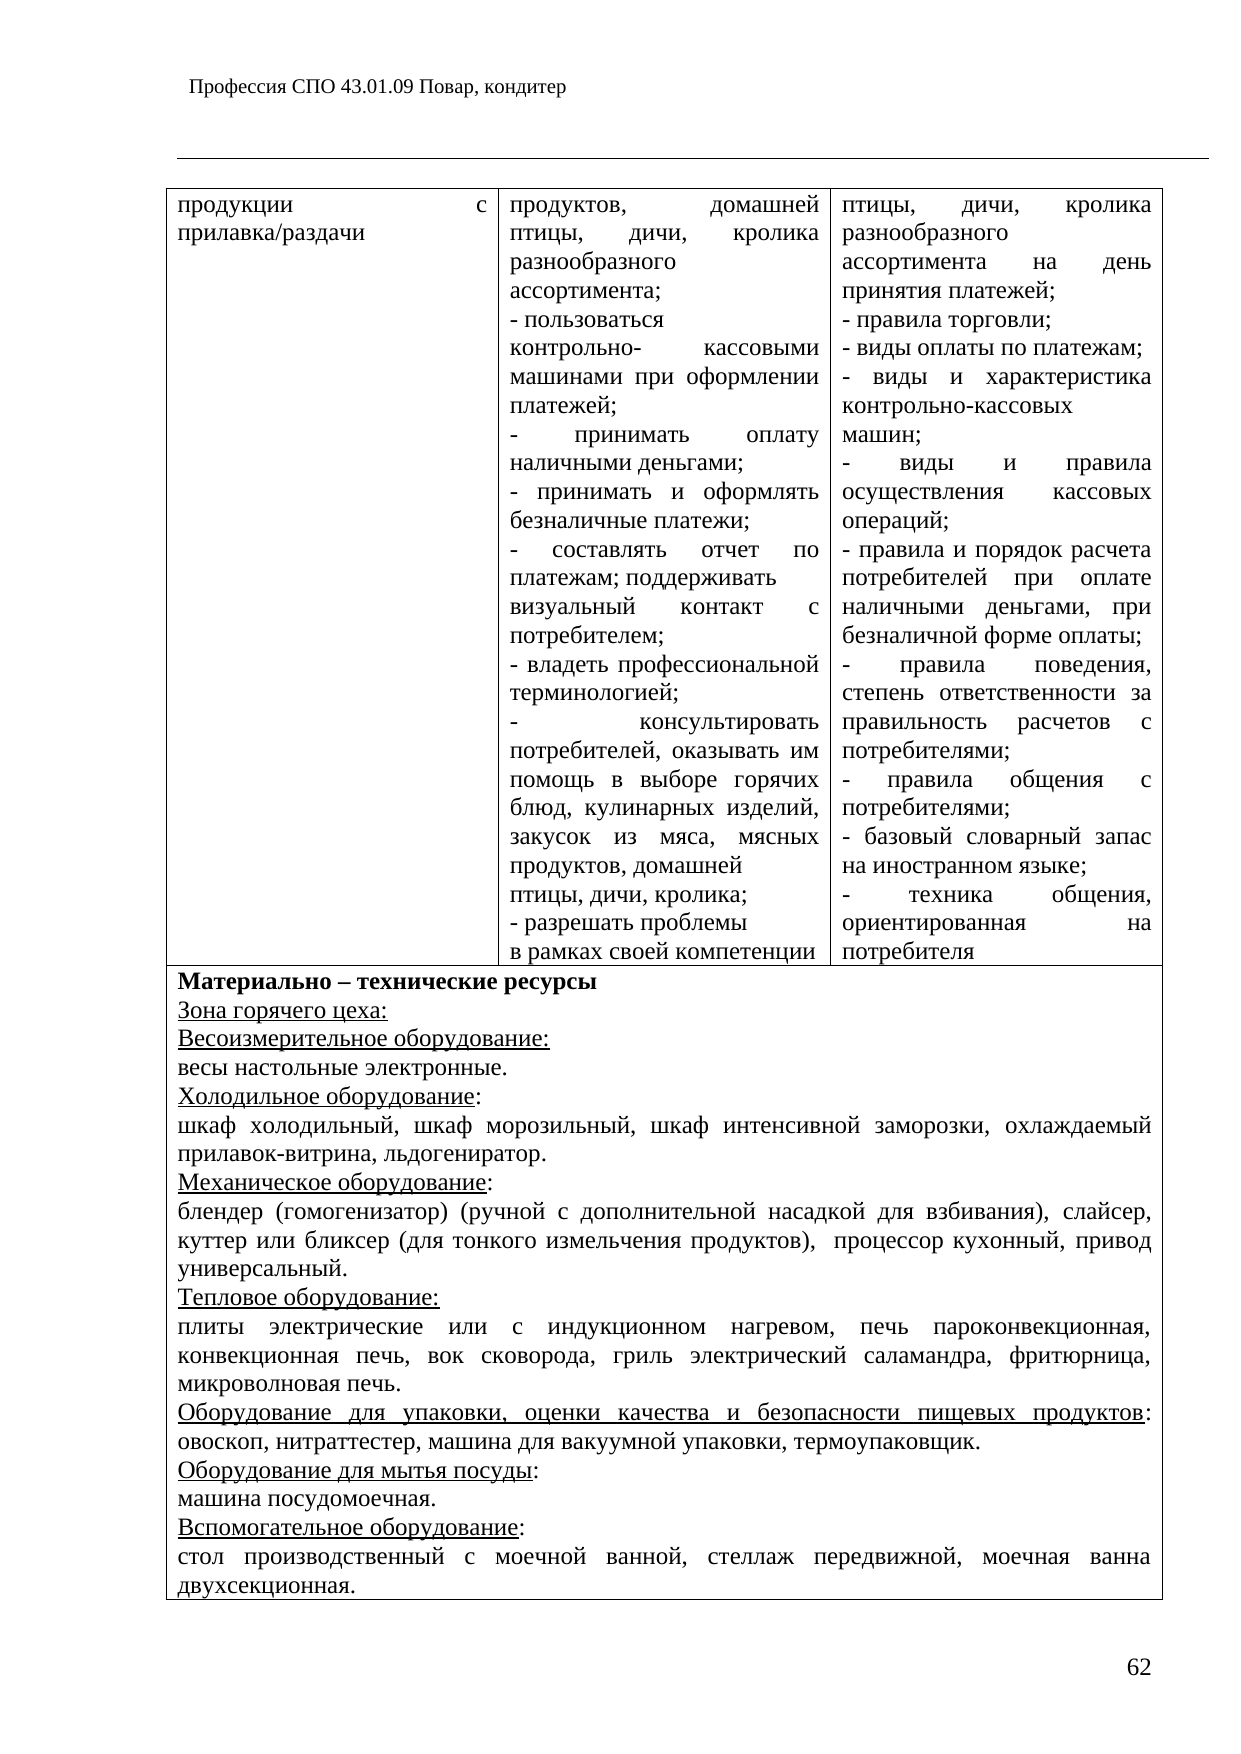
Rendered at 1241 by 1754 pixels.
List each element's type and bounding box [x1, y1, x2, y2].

table_cell [167, 966, 1162, 1598]
table_cell [167, 189, 498, 965]
table_cell [831, 189, 1162, 965]
table_cell [499, 189, 830, 965]
